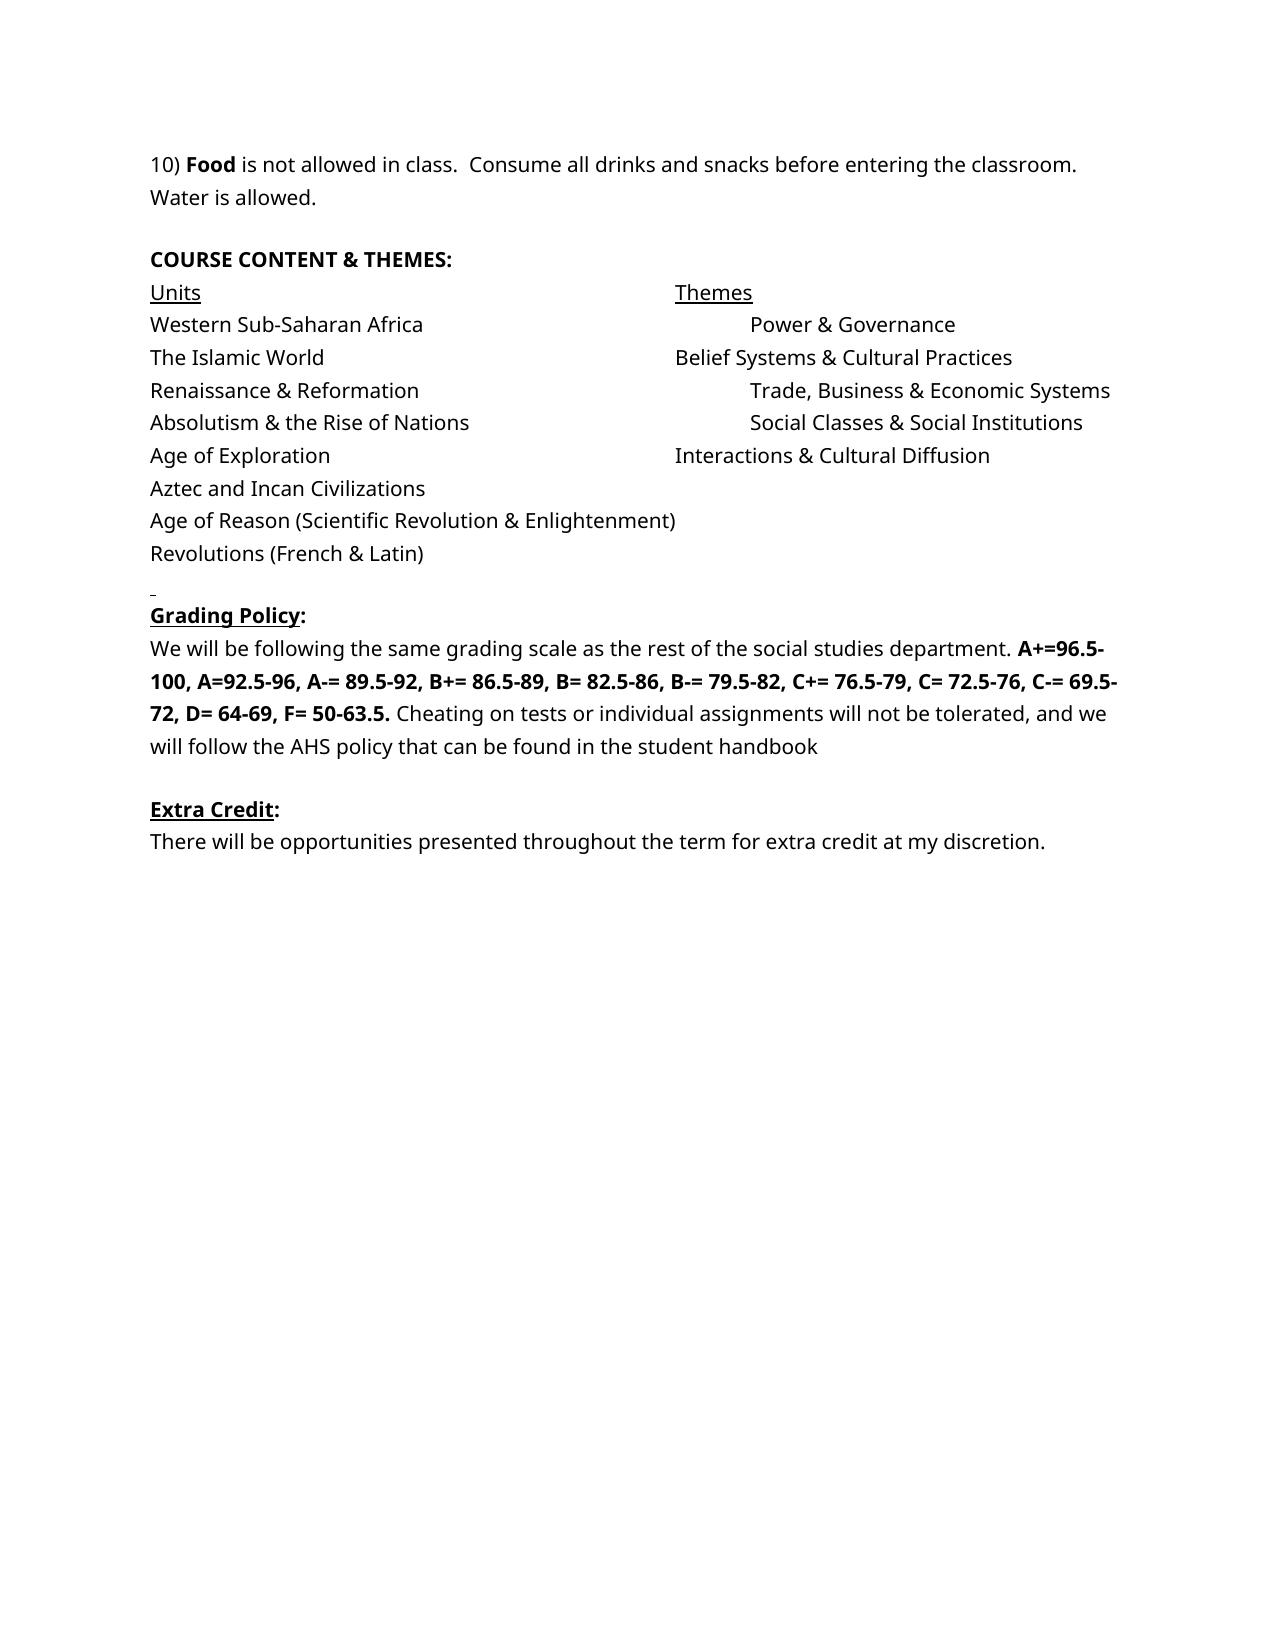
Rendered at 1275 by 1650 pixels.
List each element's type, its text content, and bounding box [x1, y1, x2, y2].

text COURSE CONTENT & THEMES: [150, 245, 1125, 274]
text Age of Reason (Scientific Revolution & Enlightenment) [150, 506, 1125, 535]
text There will be opportunities presented throughout the term for extra credit at my discretion. [150, 827, 1125, 856]
text We will be following the same grading scale as the rest of the social studies department. A+=96.5-100, A=92.5-96, A-= 89.5-92, B+= 86.5-89, B= 82.5-86, B-= 79.5-82, C+= 76.5-79, C= 72.5-76, C-= 69.5-72, D= 64-69, F= 50-63.5. Cheating on tests or individual assignments will not be tolerated, and we will follow the AHS policy that can be found in the student handbook [150, 634, 1125, 761]
text Revolutions (French & Latin) [150, 539, 1125, 567]
text Aztec and Incan Civilizations [150, 474, 1125, 502]
text Age of Exploration Interactions & Cultural Diffusion [150, 441, 1125, 469]
text Absolutism & the Rise of Nations Social Classes & Social Institutions [150, 408, 1125, 437]
text Extra Credit: [150, 795, 1125, 823]
text The Islamic World Belief Systems & Cultural Practices [150, 343, 1125, 372]
text Western Sub-Saharan Africa Power & Governance [150, 311, 1125, 339]
text Renaissance & Reformation Trade, Business & Economic Systems [150, 376, 1125, 404]
text 10) Food is not allowed in class. Consume all drinks and snacks before entering the classroom. Water is allowed. [150, 150, 1125, 211]
text Grading Policy: [150, 602, 1125, 630]
text Units Themes [150, 278, 1125, 306]
